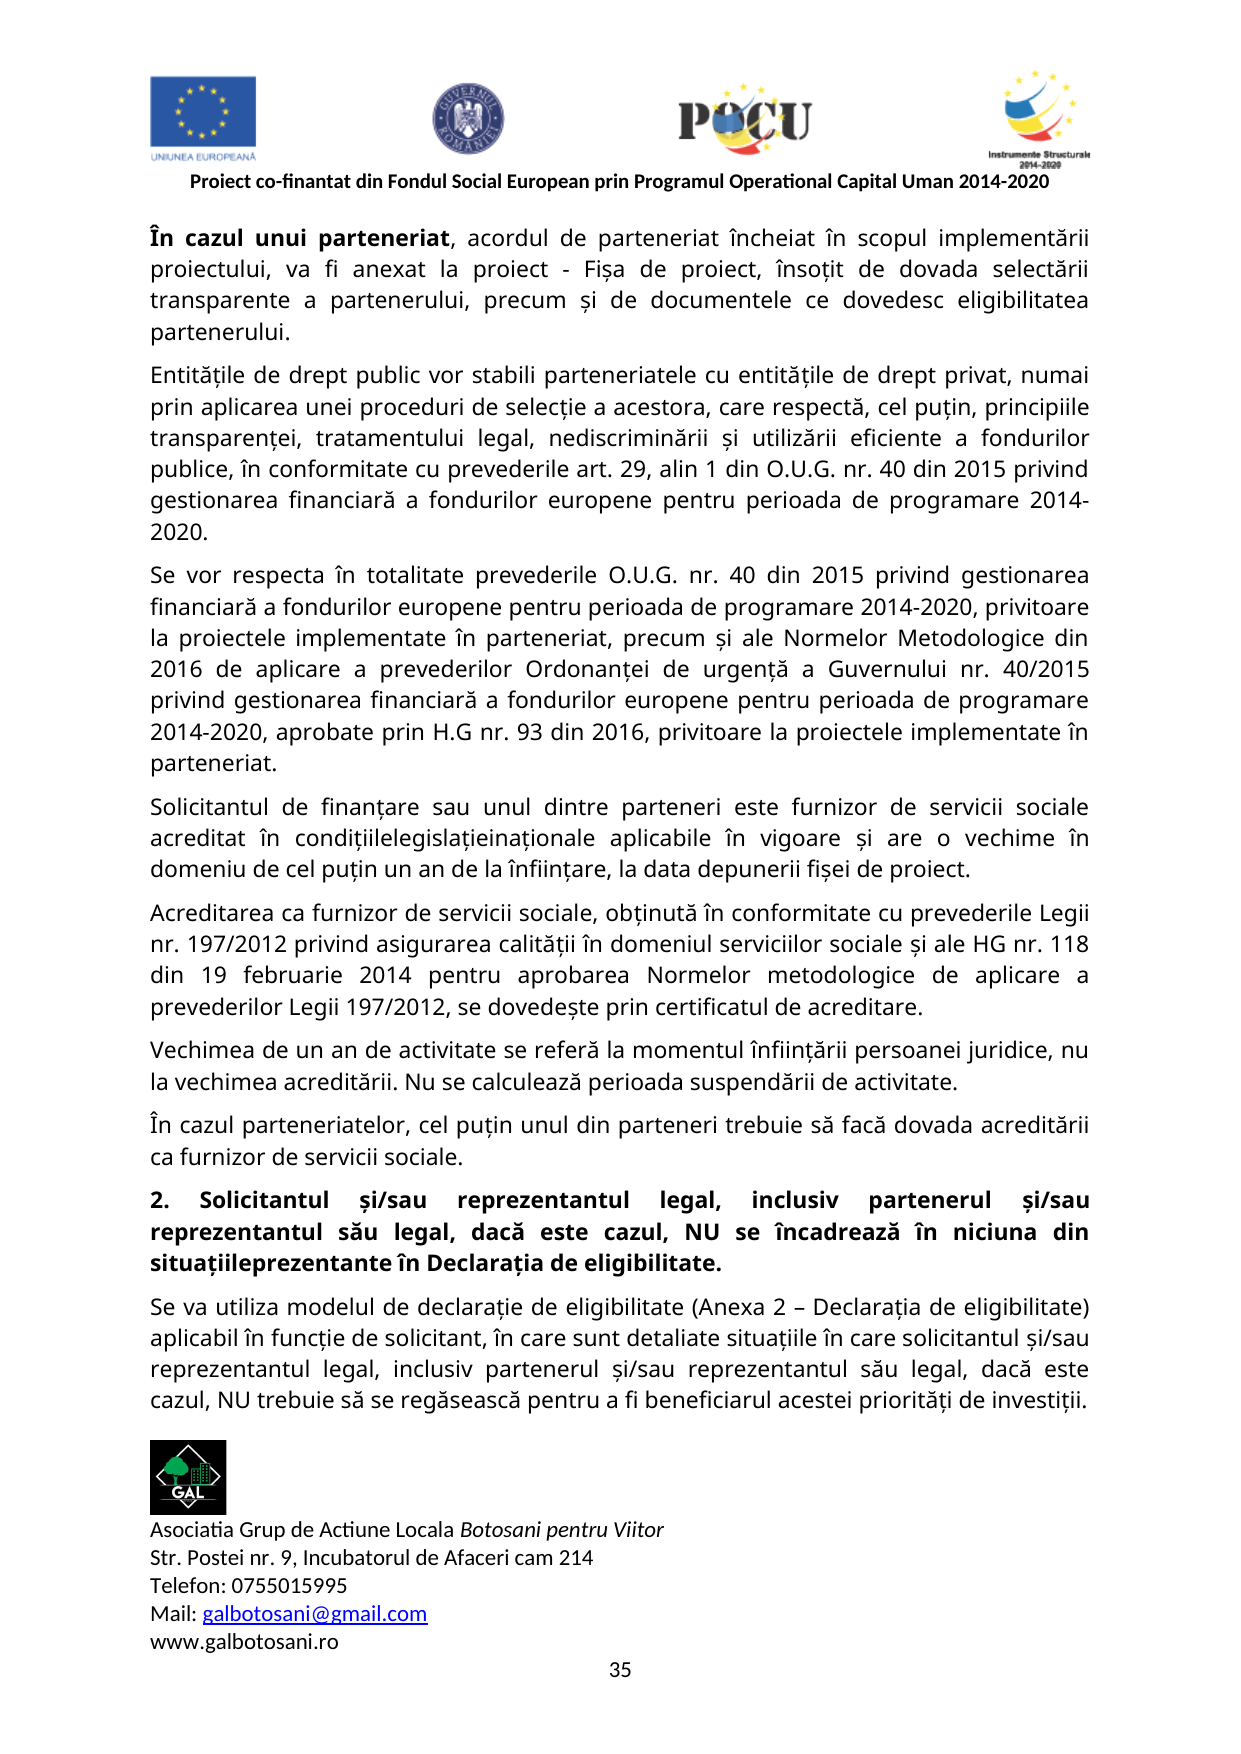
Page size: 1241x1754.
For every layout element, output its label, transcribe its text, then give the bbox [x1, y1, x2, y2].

text Se va utiliza modelul de declarație de eligibilitate (Anexa 2 – Declarația de eligibilitate) aplicabil în funcție de solicitant, în care sunt detaliate situațiile în care solicitantul şi/sau reprezentantul legal, inclusiv partenerul şi/sau reprezentantul său legal, dacă este cazul, NU trebuie să se regăsească pentru a fi beneficiarul acestei priorități de investiții. [150, 1291, 1090, 1416]
text Solicitantul de finanţare sau unul dintre parteneri este furnizor de servicii sociale acreditat în condiţiilelegislaţieinaţionale aplicabile în vigoare şi are o vechime în domeniu de cel puţin un an de la înfiinţare, la data depunerii fișei de proiect. [150, 791, 1090, 884]
text Acreditarea ca furnizor de servicii sociale, obţinută în conformitate cu prevederile Legii nr. 197/2012 privind asigurarea calităţii în domeniul serviciilor sociale şi ale HG nr. 118 din 19 februarie 2014 pentru aprobarea Normelor metodologice de aplicare a prevederilor Legii 197/2012, se dovedeşte prin certificatul de acreditare. [150, 897, 1090, 1022]
text Se vor respecta în totalitate prevederile O.U.G. nr. 40 din 2015 privind gestionarea financiară a fondurilor europene pentru perioada de programare 2014-2020, privitoare la proiectele implementate în parteneriat, precum și ale Normelor Metodologice din 2016 de aplicare a prevederilor Ordonanţei de urgenţă a Guvernului nr. 40/2015 privind gestionarea financiară a fondurilor europene pentru perioada de programare 2014-2020, aprobate prin H.G nr. 93 din 2016, privitoare la proiectele implementate în parteneriat. [150, 559, 1090, 778]
text 2. Solicitantul și/sau reprezentantul legal, inclusiv partenerul şi/sau reprezentantul său legal, dacă este cazul, NU se încadrează în niciuna din situaţiileprezentante în Declarația de eligibilitate. [150, 1184, 1090, 1278]
text Vechimea de un an de activitate se referă la momentul înființării persoanei juridice, nu la vechimea acreditării. Nu se calculează perioada suspendării de activitate. [150, 1034, 1090, 1097]
text În cazul unui parteneriat, acordul de parteneriat încheiat în scopul implementării proiectului, va fi anexat la proiect - Fișa de proiect, însoțit de dovada selectării transparente a partenerului, precum și de documentele ce dovedesc eligibilitatea partenerului. [150, 222, 1090, 347]
text În cazul parteneriatelor, cel puţin unul din parteneri trebuie să facă dovada acreditării ca furnizor de servicii sociale. [150, 1109, 1090, 1172]
picture [150, 1440, 227, 1515]
picture [150, 70, 1091, 169]
text Entităţile de drept public vor stabili parteneriatele cu entităţile de drept privat, numai prin aplicarea unei proceduri de selecţie a acestora, care respectă, cel puţin, principiile transparenţei, tratamentului legal, nediscriminării şi utilizării eficiente a fondurilor publice, în conformitate cu prevederile art. 29, alin 1 din O.U.G. nr. 40 din 2015 privind gestionarea financiară a fondurilor europene pentru perioada de programare 2014-2020. [150, 359, 1090, 547]
